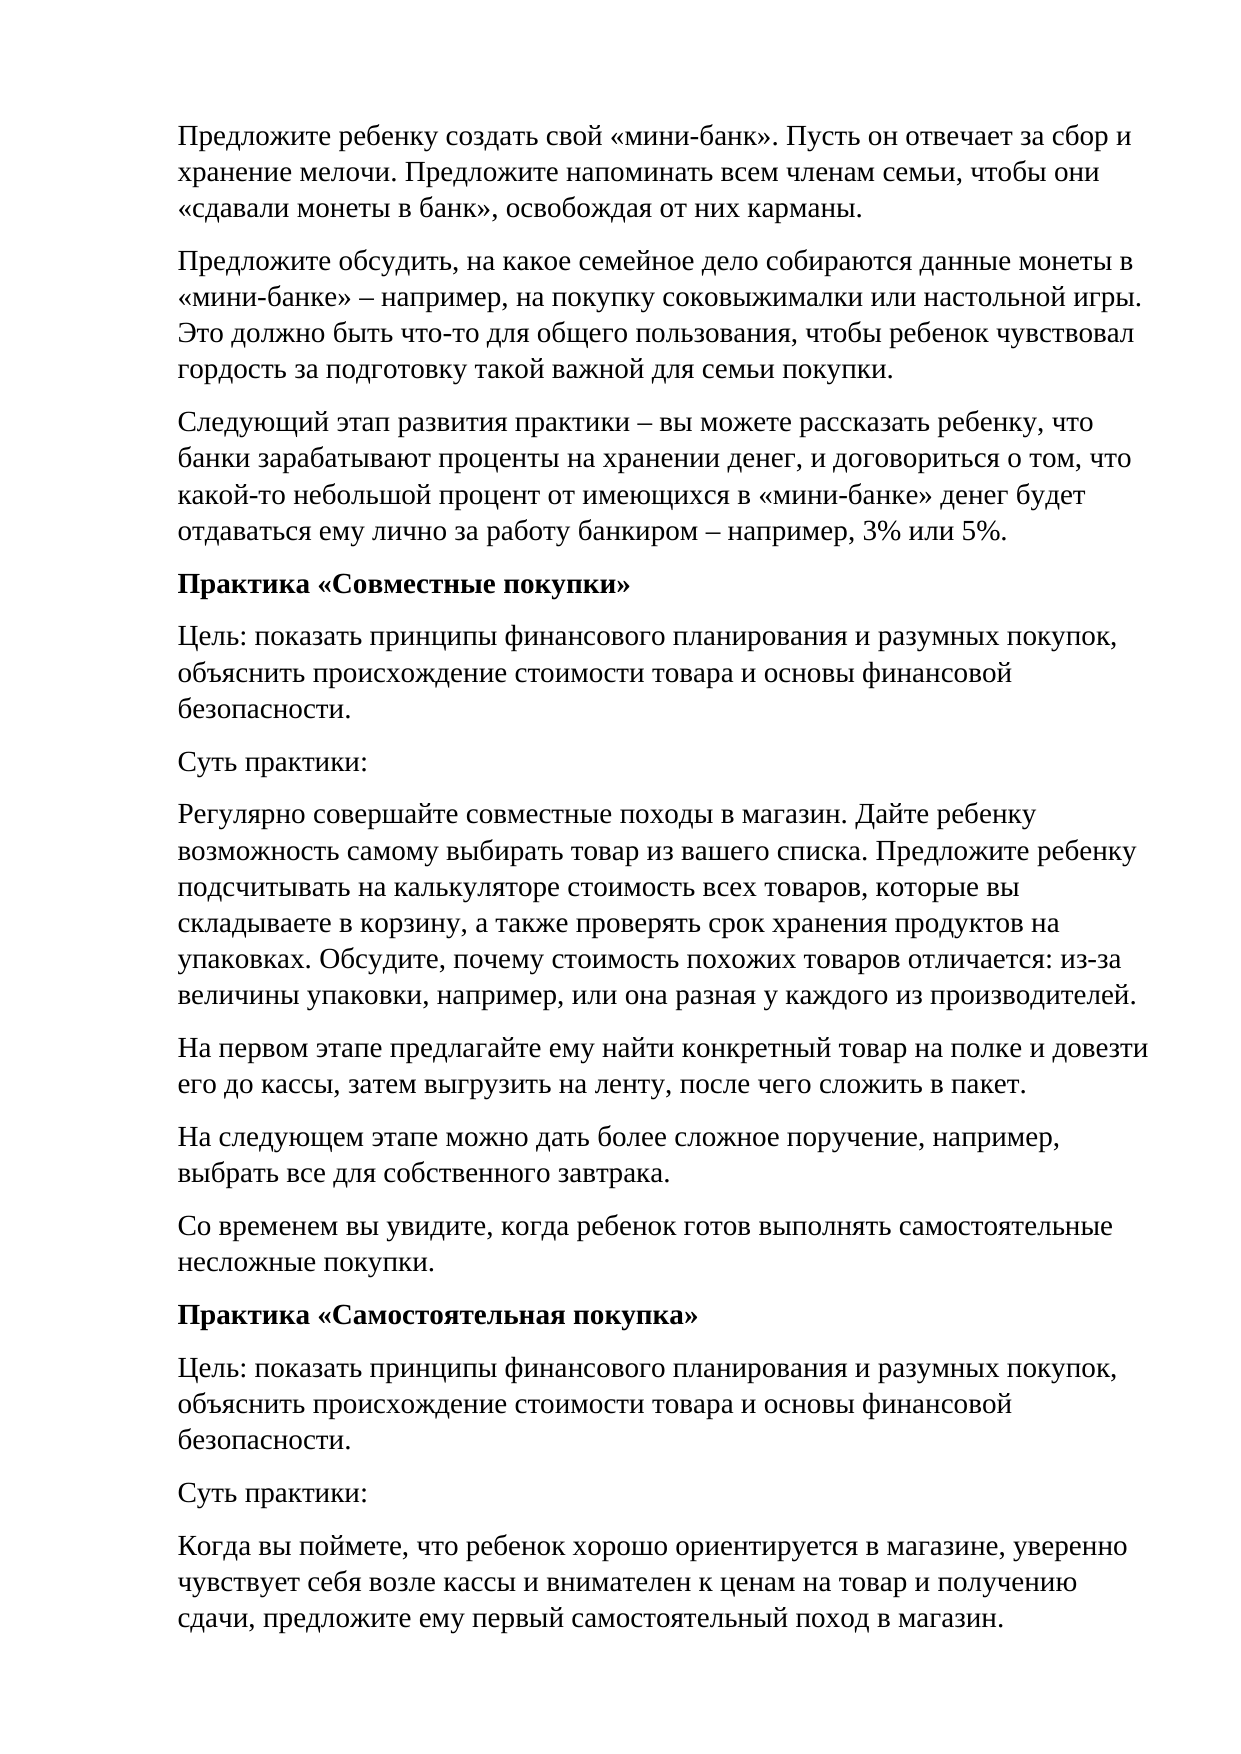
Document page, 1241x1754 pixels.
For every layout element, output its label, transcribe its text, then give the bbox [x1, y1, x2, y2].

text Со временем вы увидите, когда ребенок готов выполнять самостоятельные несложные покупки. [177, 1208, 1152, 1278]
text На первом этапе предлагайте ему найти конкретный товар на полке и довезти его до кассы, затем выгрузить на ленту, после чего сложить в пакет. [177, 1030, 1152, 1100]
text Следующий этап развития практики – вы можете рассказать ребенку, что банки зарабатывают проценты на хранении денег, и договориться о том, что какой-то небольшой процент от имеющихся в «мини-банке» денег будет отдаваться ему лично за работу банкиром – например, 3% или 5%. [177, 404, 1152, 546]
text Цель: показать принципы финансового планирования и разумных покупок, объяснить происхождение стоимости товара и основы финансовой безопасности. [177, 618, 1152, 724]
text Регулярно совершайте совместные походы в магазин. Дайте ребенку возможность самому выбирать товар из вашего списка. Предложите ребенку подсчитывать на калькуляторе стоимость всех товаров, которые вы складываете в корзину, а также проверять срок хранения продуктов на упаковках. Обсудите, почему стоимость похожих товаров отличается: из-за величины упаковки, например, или она разная у каждого из производителей. [177, 796, 1152, 1011]
text Практика «Совместные покупки» [177, 566, 1152, 599]
text Суть практики: [177, 1475, 1152, 1508]
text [177, 1528, 1152, 1633]
text Предложите ребенку создать свой «мини-банк». Пусть он отвечает за сбор и хранение мелочи. Предложите напоминать всем членам семьи, чтобы они «сдавали монеты в банк», освобождая от них карманы. [177, 118, 1152, 224]
text Предложите обсудить, на какое семейное дело собираются данные монеты в «мини-банке» – например, на покупку соковыжималки или настольной игры. Это должно быть что-то для общего пользования, чтобы ребенок чувствовал гордость за подготовку такой важной для семьи покупки. [177, 243, 1152, 385]
text Цель: показать принципы финансового планирования и разумных покупок, объяснить происхождение стоимости товара и основы финансовой безопасности. [177, 1350, 1152, 1456]
text На следующем этапе можно дать более сложное поручение, например, выбрать все для собственного завтрака. [177, 1119, 1152, 1189]
text Практика «Самостоятельная покупка» [177, 1297, 1152, 1330]
text Суть практики: [177, 744, 1152, 777]
